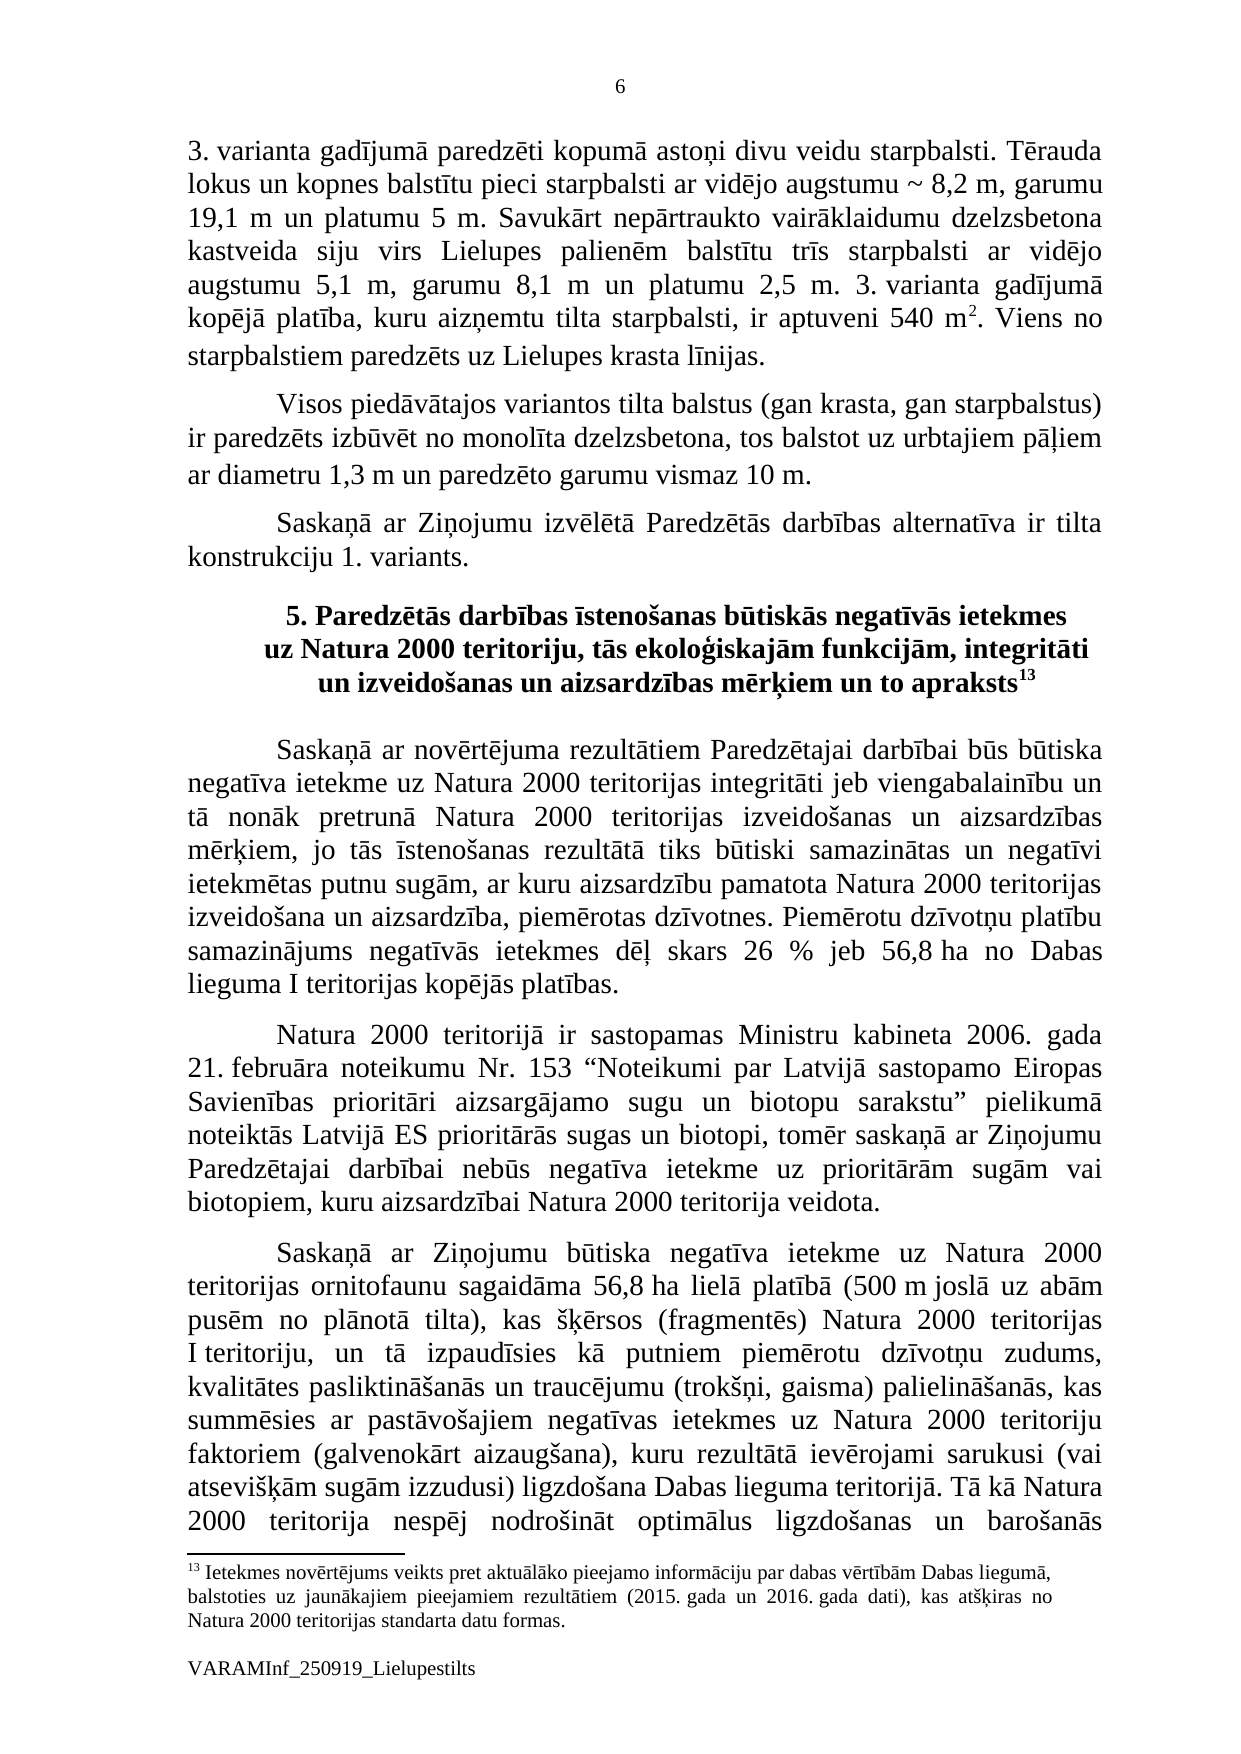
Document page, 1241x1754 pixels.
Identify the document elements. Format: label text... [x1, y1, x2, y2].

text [187, 133, 1103, 374]
text Saskaņā ar Ziņojumu izvēlētā Paredzētās darbības alternatīva ir tilta konstrukciju 1. variants. [187, 506, 1103, 573]
text Visos piedāvātajos variantos tilta balstus (gan krasta, gan starpbalstus) ir paredzēts izbūvēt no monolīta dzelzsbetona, tos balstot uz urbtajiem pāļiem ar diametru 1,3 m un paredzēto garumu vismaz 10 m. [187, 386, 1103, 493]
text 5. Paredzētās darbības īstenošanas būtiskās negatīvās ietekmes uz Natura 2000 teritoriju, tās ekoloģiskajām funkcijām, integritāti un izveidošanas un aizsardzības mērķiem un to apraksts [250, 598, 1103, 698]
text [187, 1235, 1103, 1537]
text Saskaņā ar novērtējuma rezultātiem Paredzētajai darbībai būs būtiska negatīva ietekme uz Natura 2000 teritorijas integritāti jeb viengabalainību un tā nonāk pretrunā Natura 2000 teritorijas izveidošanas un aizsardzības mērķiem, jo tās īstenošanas rezultātā tiks būtiski samazinātas un negatīvi ietekmētas putnu sugām, ar kuru aizsardzību pamatota Natura 2000 teritorijas izveidošana un aizsardzība, piemērotas dzīvotnes. Piemērotu dzīvotņu platību samazinājums negatīvās ietekmes dēļ skars 26 % jeb 56,8 ha no Dabas lieguma I teritorijas kopējās platības. [187, 732, 1103, 1000]
text Natura 2000 teritorijā ir sastopamas Ministru kabineta 2006. gada 21. februāra noteikumu Nr. 153 “Noteikumi par Latvijā sastopamo Eiropas Savienības prioritāri aizsargājamo sugu un biotopu sarakstu” pielikumā noteiktās Latvijā ES prioritārās sugas un biotopi, tomēr saskaņā ar Ziņojumu Paredzētajai darbībai nebūs negatīva ietekme uz prioritārām sugām vai biotopiem, kuru aizsardzībai Natura 2000 teritorija veidota. [187, 1017, 1103, 1218]
